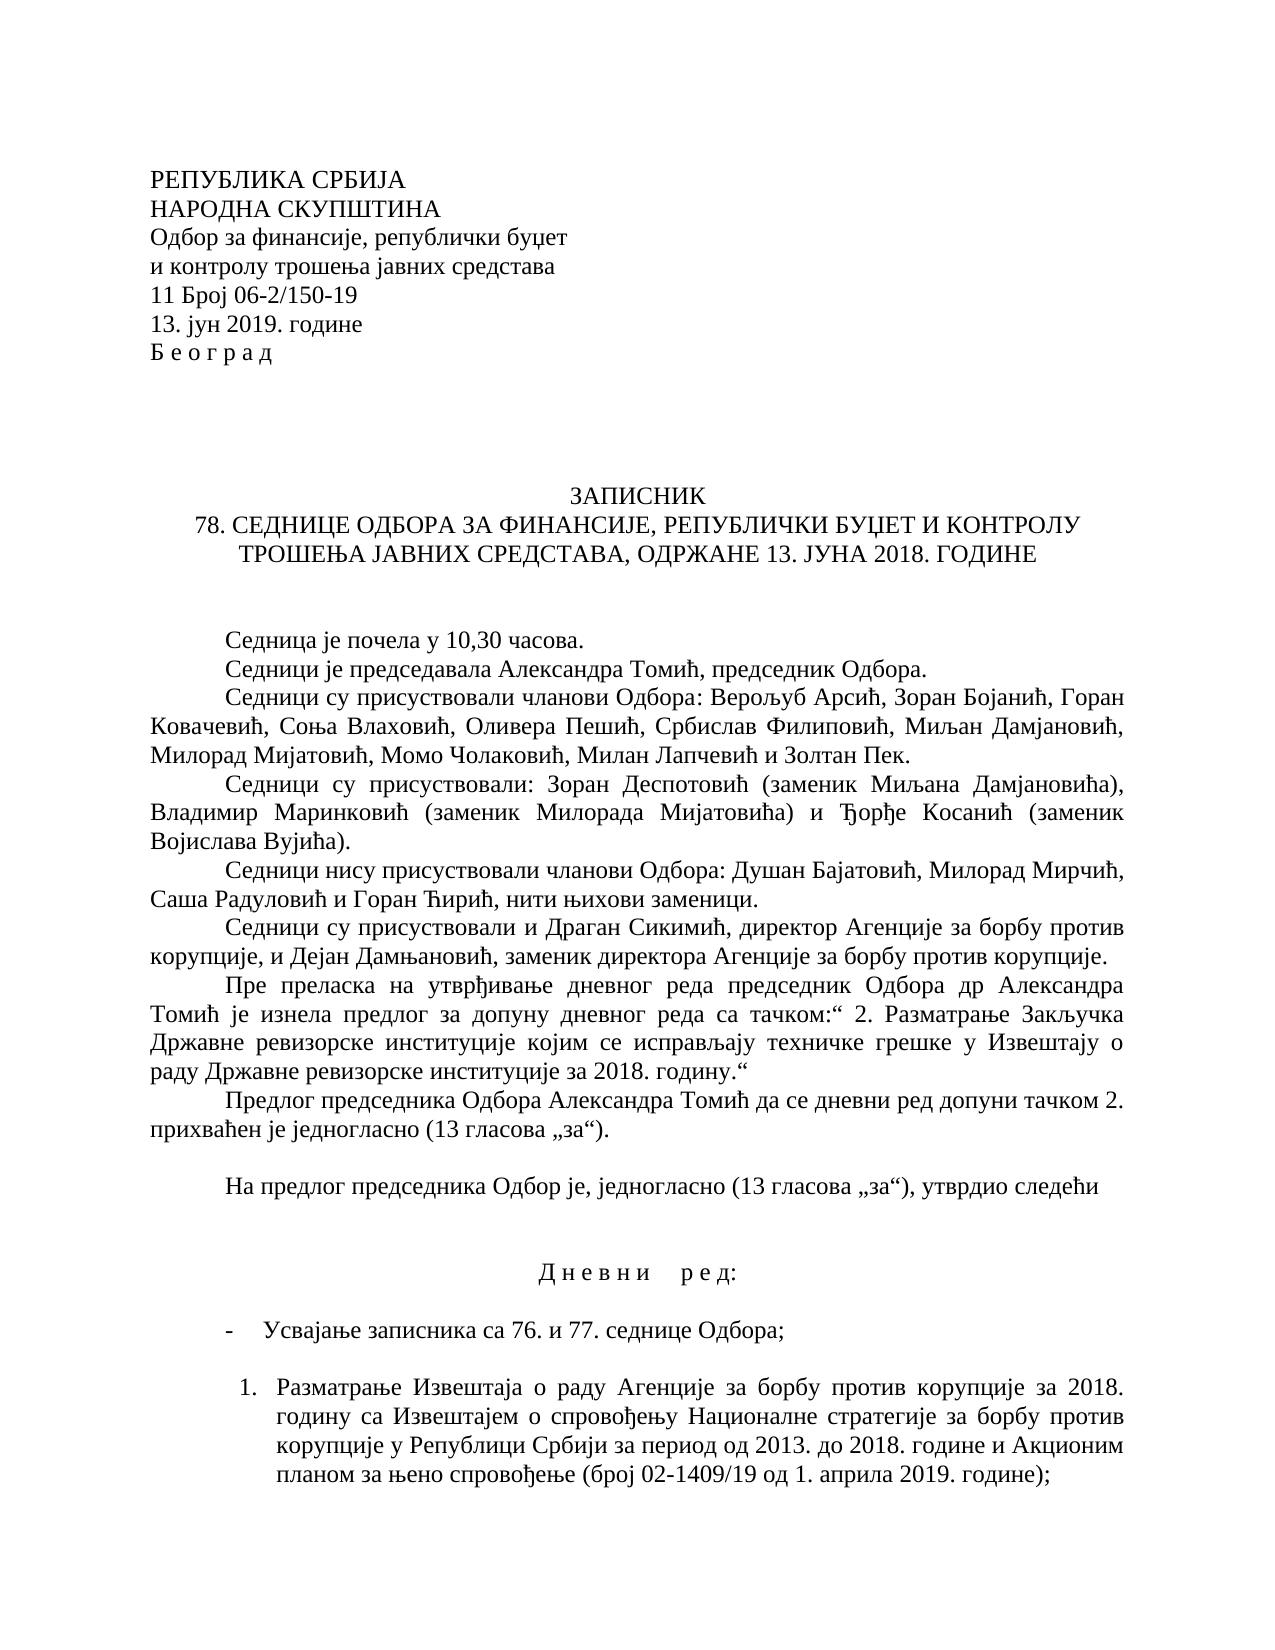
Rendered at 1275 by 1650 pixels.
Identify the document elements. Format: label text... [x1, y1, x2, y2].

text Предлог председника Одбора Александра Томић да се дневни ред допуни тачком 2. прихваћен је једногласно (13 гласова „за“). [150, 1085, 1125, 1142]
text Седници су присуствовали: Зоран Деспотовић (заменик Миљана Дамјановића), Владимир Маринковић (заменик Милорада Мијатовића) и Ђорђе Косанић (заменик Војислава Вујића). [150, 769, 1125, 855]
text 78. СЕДНИЦЕ ОДБОРА ЗА ФИНАНСИЈЕ, РЕПУБЛИЧКИ БУЏЕТ И КОНТРОЛУ ТРОШЕЊА ЈАВНИХ СРЕДСТАВА, ОДРЖАНЕ 13. ЈУНА 2018. ГОДИНЕ [150, 510, 1125, 567]
text Седници нису присуствовали чланови Одбора: Душан Бајатовић, Милорад Мирчић, Саша Радуловић и Горан Ћирић, нити њихови заменици. [150, 855, 1125, 912]
text Д н е в н и р е д: [150, 1257, 1125, 1286]
text На предлог председника Одбор је, једногласно (13 гласова „за“), утврдио следећи [150, 1171, 1125, 1200]
text 13. јун 2019. године [150, 309, 1125, 337]
text Седници је председавала Александра Томић, председник Одбора. [150, 654, 1125, 682]
text Седници су присуствовали и Драган Сикимић, директор Агенције за борбу против корупције, и Дејан Дамњановић, заменик директора Агенције за борбу против корупције. [150, 912, 1125, 970]
text Седници су присуствовали чланови Одбора: Верољуб Арсић, Зоран Бојанић, Горан Ковачевић, Соња Влаховић, Оливера Пешић, Србислав Филиповић, Миљан Дамјановић, Милорад Мијатовић, Момо Чолаковић, Милан Лапчевић и Золтан Пек. [150, 682, 1125, 769]
text 11 Број 06-2/150-19 [150, 280, 1125, 309]
text Седница је почела у 10,30 часова. [150, 625, 1125, 654]
list Усвајање записника са 76. и 77. седнице Одбора; [225, 1315, 1125, 1344]
text Пре преласка на утврђивање дневног реда председник Одбора др Александра Томић је изнела предлог за допуну дневног реда са тачком:“ 2. Разматрање Закључка Државне ревизорске институције којим се исправљају техничке грешке у Извештају о раду Државне ревизорске институције за 2018. годину.“ [150, 970, 1125, 1085]
text НАРОДНА СКУПШТИНА [150, 194, 1125, 222]
text и контролу трошења јавних средстава [150, 251, 1125, 280]
text Б е о г р а д [150, 337, 1125, 366]
text Одбор за финансије, републички буџет [150, 222, 1125, 251]
list Разматрање Извештаја о раду Агенције за борбу против корупције за 2018. годину са Извештајем о спровођењу Националне стратегије за борбу против корупције у Републици Србији за период од 2013. до 2018. године и Акционим планом за њено спровођење (број 02-1409/19 од 1. априла 2019. године); [239, 1372, 1125, 1487]
text РЕПУБЛИКА СРБИЈА [150, 164, 1125, 194]
text ЗАПИСНИК [150, 481, 1125, 510]
